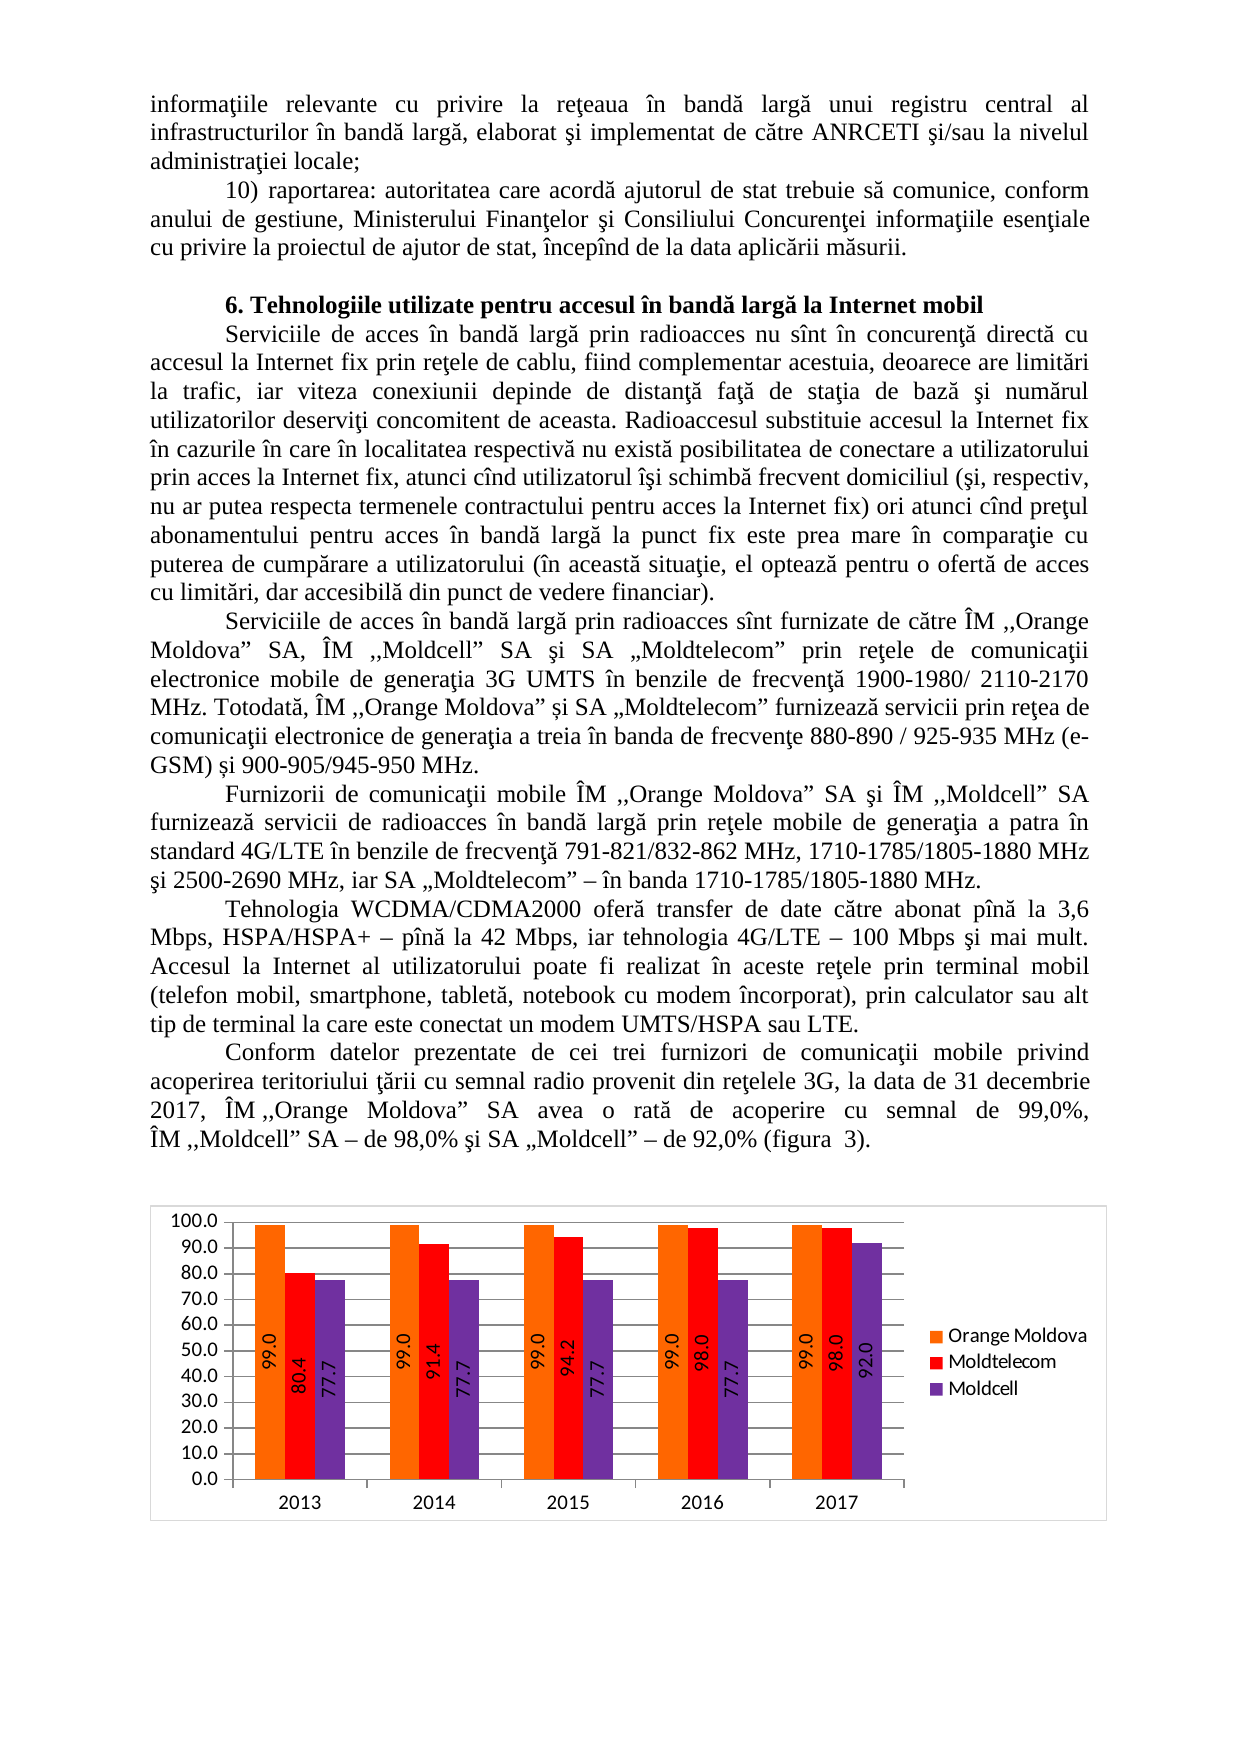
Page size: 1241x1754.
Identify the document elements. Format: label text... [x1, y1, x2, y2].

text Furnizorii de comunicaţii mobile ÎM ,,Orange Moldova” SA şi ÎM ,,Moldcell” SA furnizează servicii de radioacces în bandă largă prin reţele mobile de generaţia a patra în standard 4G/LTE în benzile de frecvenţă 791-821/832-862 MHz, 1710-1785/1805-1880 MHz şi 2500-2690 MHz, iar SA „Moldtelecom” – în banda 1710-1785/1805-1880 MHz. [150, 779, 1090, 894]
text Tehnologia WCDMA/CDMA2000 oferă transfer de date către abonat pînă la 3,6 Mbps, HSPA/HSPA+ – pînă la 42 Mbps, iar tehnologia 4G/LTE – 100 Mbps şi mai mult. Accesul la Internet al utilizatorului poate fi realizat în aceste reţele prin terminal mobil (telefon mobil, smartphone, tabletă, notebook cu modem încorporat), prin calculator sau alt tip de terminal la care este conectat un modem UMTS/HSPA sau LTE. [150, 894, 1090, 1037]
text Serviciile de acces în bandă largă prin radioacces sînt furnizate de către ÎM ,,Orange Moldova” SA, ÎM ,,Moldcell” SA şi SA „Moldtelecom” prin reţele de comunicaţii electronice mobile de generaţia 3G UMTS în benzile de frecvenţă 1900-1980/ 2110-2170 MHz. Totodată, ÎM ,,Orange Moldova” și SA „Moldtelecom” furnizează servicii prin reţea de comunicaţii electronice de generaţia a treia în banda de frecvenţe 880-890 / 925-935 MHz (e-GSM) și 900-905/945-950 MHz. [150, 606, 1090, 779]
list raportarea: autoritatea care acordă ajutorul de stat trebuie să comunice, conform anului de gestiune, Ministerului Finanţelor şi Consiliului Concurenţei informaţiile esenţiale cu privire la proiectul de ajutor de stat, începînd de la data aplicării măsurii. [150, 175, 1090, 261]
text 6. Tehnologiile utilizate pentru accesul în bandă largă la Internet mobil [150, 290, 1090, 319]
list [150, 89, 1090, 175]
text Serviciile de acces în bandă largă prin radioacces nu sînt în concurenţă directă cu accesul la Internet fix prin reţele de cablu, fiind complementar acestuia, deoarece are limitări la trafic, iar viteza conexiunii depinde de distanţă faţă de staţia de bază şi numărul utilizatorilor deserviţi concomitent de aceasta. Radioaccesul substituie accesul la Internet fix în cazurile în care în localitatea respectivă nu există posibilitatea de conectare a utilizatorului prin acces la Internet fix, atunci cînd utilizatorul îşi schimbă frecvent domiciliul (şi, respectiv, nu ar putea respecta termenele contractului pentru acces la Internet fix) ori atunci cînd preţul abonamentului pentru acces în bandă largă la punct fix este prea mare în comparaţie cu puterea de cumpărare a utilizatorului (în această situaţie, el optează pentru o ofertă de acces cu limitări, dar accesibilă din punct de vedere financiar). [150, 319, 1090, 606]
text Conform datelor prezentate de cei trei furnizori de comunicaţii mobile privind acoperirea teritoriului ţării cu semnal radio provenit din reţelele 3G, la data de 31 decembrie 2017, ÎM ,,Orange Moldova” SA avea o rată de acoperire cu semnal de 99,0%, ÎM ,,Moldcell” SA – de 98,0% şi SA „Moldcell” – de 92,0% (figura 3). [150, 1037, 1090, 1152]
